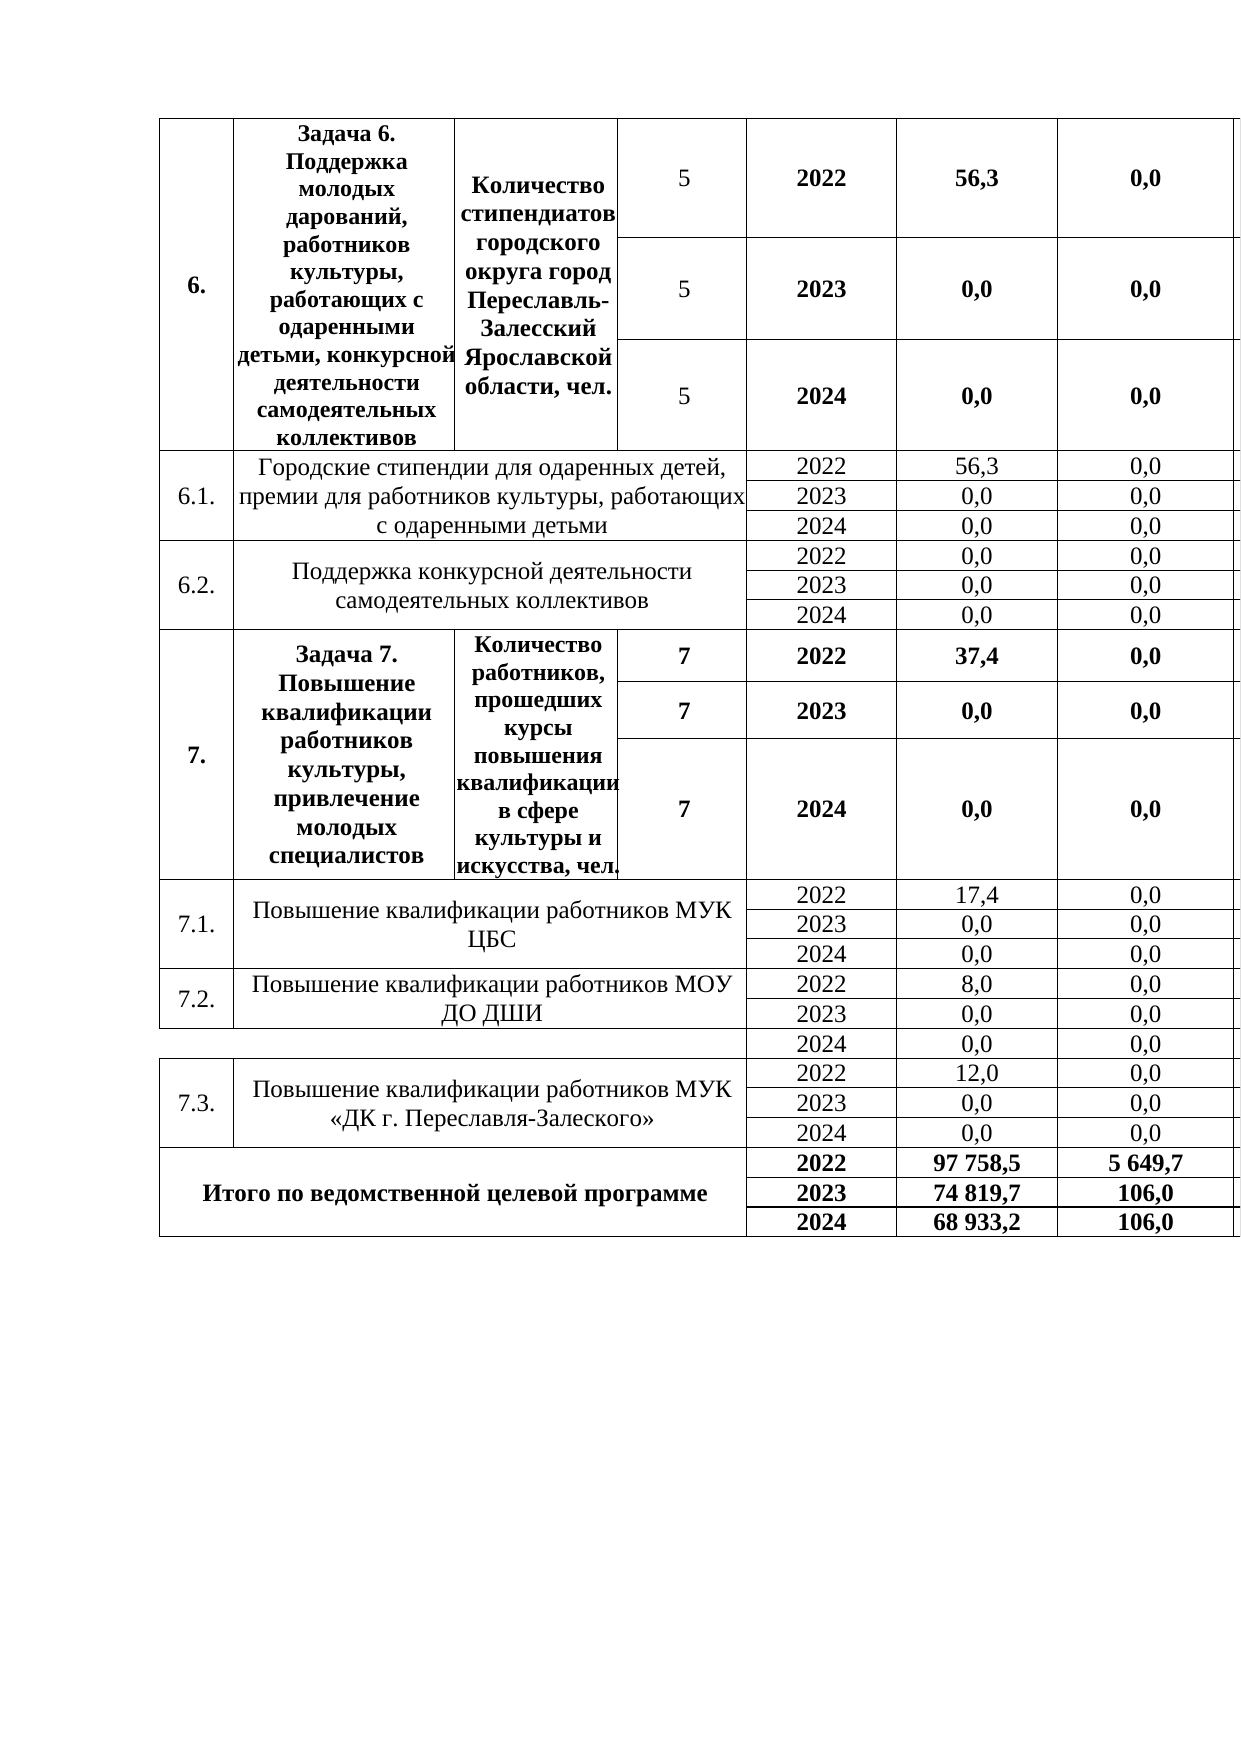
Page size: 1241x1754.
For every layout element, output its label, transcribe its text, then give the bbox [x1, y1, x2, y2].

table_cell 0,0 [1058, 1029, 1233, 1057]
table_cell 0,0 [1058, 1118, 1233, 1147]
table_cell 6.2. [160, 541, 233, 629]
table_cell 0,0 [1058, 541, 1233, 569]
table_cell Городские стипендии для одаренных детей, премии для работников культуры, работающих с одаренными детьми [234, 451, 746, 540]
table_cell Количество работников, прошедших курсы повышения квалификации в сфере культуры и искусства, чел. [455, 630, 617, 879]
table_cell Задача 6. Поддержка молодых дарований, работников культуры, работающих с одаренными детьми, конкурсной деятельности самодеятельных коллективов [234, 119, 454, 450]
table_cell 2022 [747, 969, 896, 998]
table_cell 68 933,2 [897, 1208, 1057, 1236]
table_cell 2024 [747, 739, 896, 879]
table_cell 56,3 [897, 451, 1057, 480]
table_cell 106,0 [1058, 1178, 1233, 1206]
table_cell 0,0 [1058, 451, 1233, 480]
table_cell 6. [160, 119, 233, 450]
table_cell 0,0 [1058, 340, 1233, 450]
table_cell 2023 [747, 682, 896, 738]
table_cell Поддержка конкурсной деятельности самодеятельных коллективов [234, 541, 746, 629]
table_cell 0,0 [897, 999, 1057, 1028]
table_cell 2024 [747, 1118, 896, 1147]
table_cell 0,0 [897, 340, 1057, 450]
table_cell 0,0 [897, 600, 1057, 629]
table_cell 2022 [747, 541, 896, 569]
table_cell 2024 [747, 1029, 896, 1057]
table_cell 0,0 [1058, 511, 1233, 540]
table_cell 0,0 [897, 541, 1057, 569]
table_cell Количество стипендиатов городского округа город Переславль-Залесский Ярославской области, чел. [455, 119, 617, 450]
table_cell 0,0 [897, 238, 1057, 339]
table_cell 0,0 [1058, 238, 1233, 339]
table_cell 5 [618, 340, 746, 450]
table_cell 0,0 [897, 571, 1057, 599]
table_cell 2024 [747, 340, 896, 450]
table_cell 106,0 [1058, 1208, 1233, 1236]
table_cell 0,0 [1058, 600, 1233, 629]
table_cell 0,0 [897, 1118, 1057, 1147]
table_cell 6.1. [160, 451, 233, 540]
table_cell 5 [618, 238, 746, 339]
table_cell Повышение квалификации работников МОУ ДО ДШИ [234, 969, 746, 1028]
table_cell 37,4 [897, 630, 1057, 681]
table_cell 2023 [747, 238, 896, 339]
table_cell Повышение квалификации работников МУК ЦБС [234, 880, 746, 968]
table_cell 0,0 [1058, 1088, 1233, 1117]
table_cell 12,0 [897, 1059, 1057, 1087]
table_cell Задача 7. Повышение квалификации работников культуры, привлечение молодых специалистов [234, 630, 454, 879]
table_cell 2024 [747, 600, 896, 629]
table_cell 0,0 [1058, 910, 1233, 938]
table_cell 0,0 [897, 910, 1057, 938]
table_cell 56,3 [897, 119, 1057, 237]
table_cell 5 [618, 119, 746, 237]
table_cell 2023 [747, 571, 896, 599]
table_cell 0,0 [897, 939, 1057, 968]
table_cell 0,0 [897, 739, 1057, 879]
table_cell 2023 [747, 1088, 896, 1117]
table_cell 2023 [747, 481, 896, 510]
table_cell 2023 [747, 1178, 896, 1206]
table_cell 2022 [747, 1148, 896, 1177]
table_cell 5 649,7 [1058, 1148, 1233, 1177]
table_cell 0,0 [1058, 571, 1233, 599]
table_cell 7.1. [160, 880, 233, 968]
table_cell 8,0 [897, 969, 1057, 998]
table_cell 2024 [747, 511, 896, 540]
table_cell 2024 [747, 939, 896, 968]
table_cell 0,0 [897, 682, 1057, 738]
table_cell 2022 [747, 119, 896, 237]
table_cell 0,0 [1058, 880, 1233, 908]
table_cell 0,0 [1058, 119, 1233, 237]
table_cell 7.3. [160, 1059, 233, 1147]
table_cell 0,0 [1058, 1059, 1233, 1087]
table_cell Повышение квалификации работников МУК «ДК г. Переславля-Залеского» [234, 1059, 746, 1147]
table_cell 0,0 [897, 481, 1057, 510]
table_cell 2023 [747, 999, 896, 1028]
table_cell 2024 [747, 1208, 896, 1236]
table_cell 2023 [747, 910, 896, 938]
table_cell 74 819,7 [897, 1178, 1057, 1206]
table_cell 7 [618, 739, 746, 879]
table_cell 0,0 [1058, 739, 1233, 879]
table_cell Итого по ведомственной целевой программе [160, 1148, 746, 1236]
table_cell 0,0 [897, 1088, 1057, 1117]
table_cell 17,4 [897, 880, 1057, 908]
table_cell 7.2. [160, 969, 233, 1028]
table_cell 0,0 [897, 511, 1057, 540]
table_cell 0,0 [1058, 682, 1233, 738]
table_cell 2022 [747, 880, 896, 908]
table_cell 0,0 [1058, 939, 1233, 968]
table_cell 0,0 [1058, 969, 1233, 998]
table_cell 7 [618, 682, 746, 738]
table_cell 97 758,5 [897, 1148, 1057, 1177]
table_cell 2022 [747, 630, 896, 681]
table_cell 0,0 [1058, 630, 1233, 681]
table_cell 2022 [747, 1059, 896, 1087]
table_cell 0,0 [1058, 481, 1233, 510]
table_cell 7 [618, 630, 746, 681]
table_cell 7. [160, 630, 233, 879]
table_cell 0,0 [897, 1029, 1057, 1057]
table_cell 0,0 [1058, 999, 1233, 1028]
table_cell 2022 [747, 451, 896, 480]
